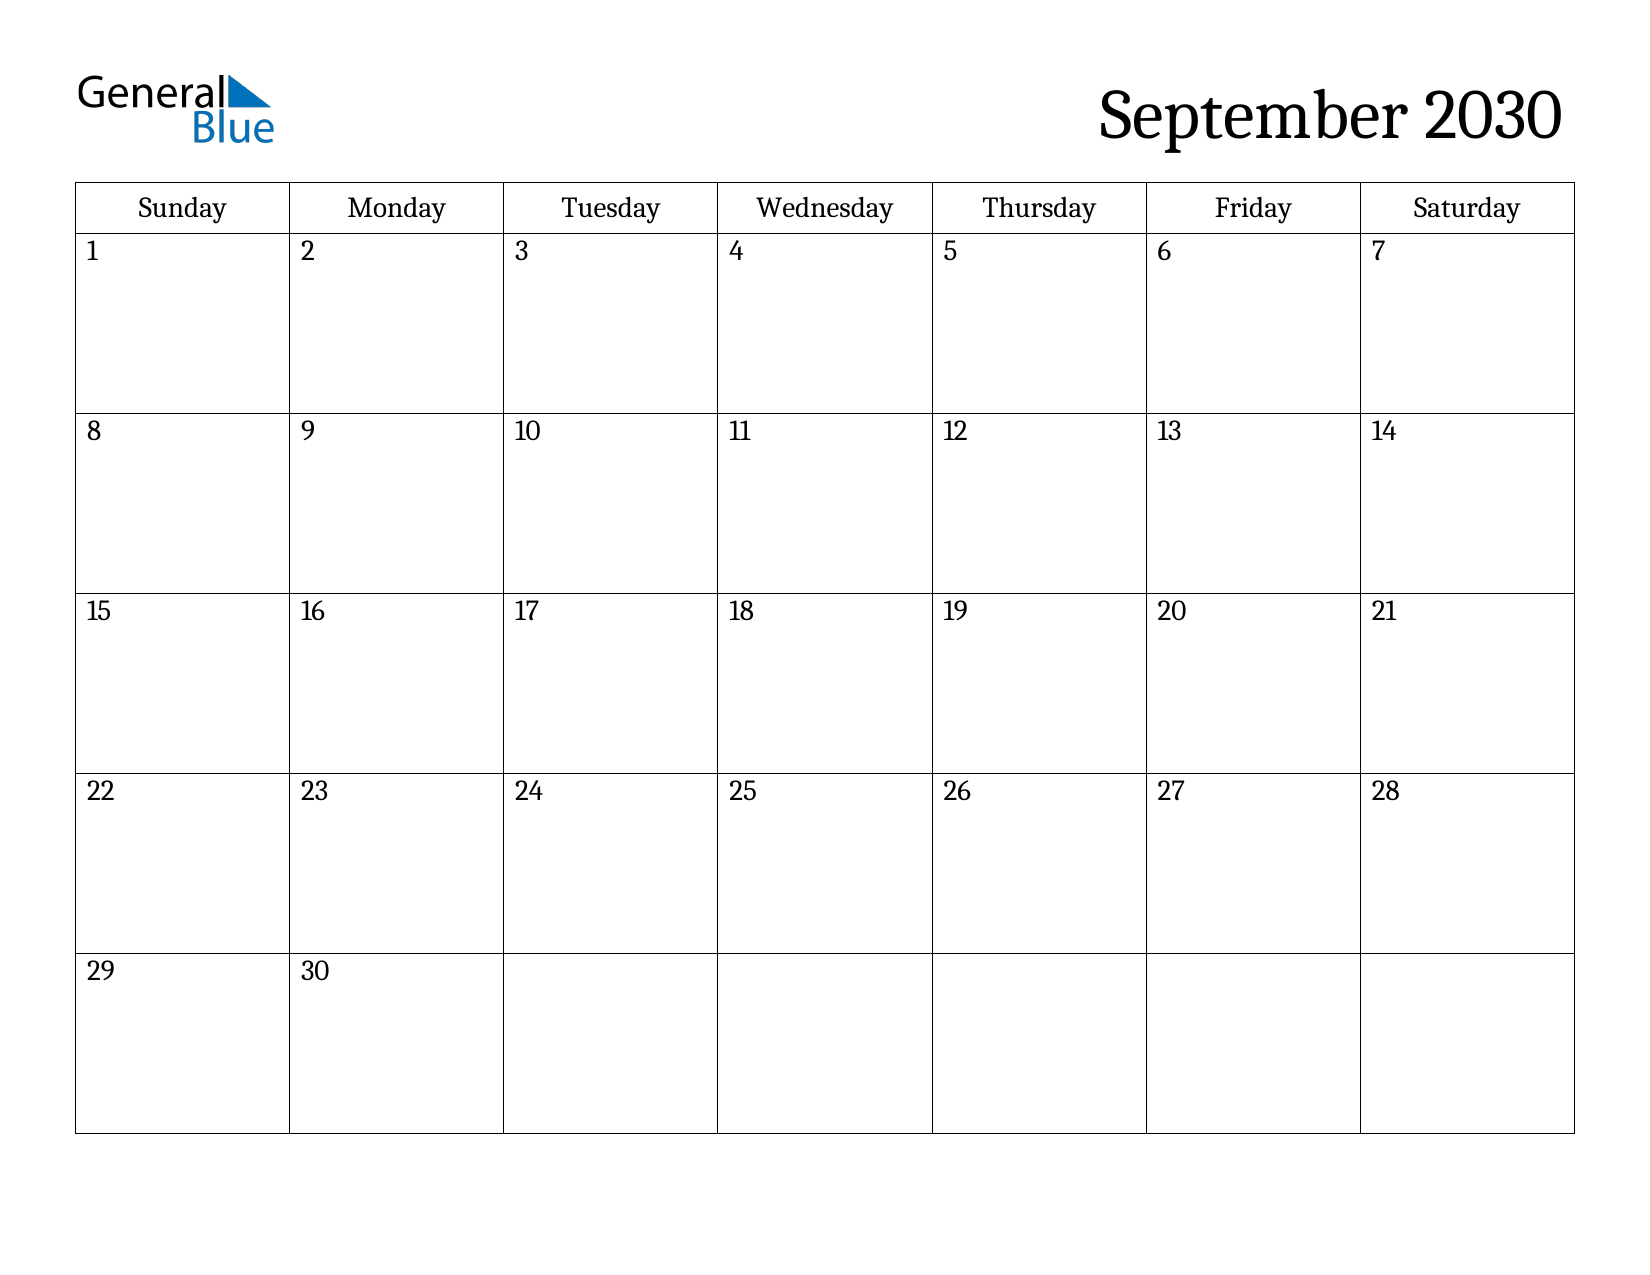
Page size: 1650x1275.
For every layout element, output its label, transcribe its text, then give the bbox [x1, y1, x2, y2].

table_cell [1147, 267, 1360, 413]
table_cell [290, 988, 503, 1133]
table_cell [718, 954, 932, 987]
table_cell 7 [1361, 234, 1574, 267]
table_cell [290, 627, 503, 773]
table_cell [504, 988, 717, 1133]
table_cell 30 [290, 954, 503, 987]
table_cell [1361, 267, 1574, 413]
table_cell 28 [1361, 774, 1574, 807]
table_cell [76, 448, 289, 593]
picture [78, 75, 274, 143]
table_cell [504, 954, 717, 987]
table_cell 6 [1147, 234, 1360, 267]
table_cell 3 [504, 234, 717, 267]
table_cell [718, 267, 932, 413]
table_cell 21 [1361, 594, 1574, 627]
table_cell [718, 627, 932, 773]
table_cell [1147, 808, 1360, 953]
table_header [76, 75, 503, 182]
table_cell [933, 627, 1146, 773]
table_cell [76, 988, 289, 1133]
table_cell [718, 988, 932, 1133]
table_cell 9 [290, 414, 503, 447]
table_cell [1361, 988, 1574, 1133]
table_cell [1361, 627, 1574, 773]
table_cell [718, 448, 932, 593]
table_cell [504, 627, 717, 773]
table_cell 26 [933, 774, 1146, 807]
table_cell 15 [76, 594, 289, 627]
table_cell 17 [504, 594, 717, 627]
table_cell [933, 954, 1146, 987]
table_cell [718, 808, 932, 953]
table_cell [933, 988, 1146, 1133]
table_cell [1147, 988, 1360, 1133]
table_header September 2030 [504, 75, 1574, 182]
table_cell Thursday [933, 183, 1146, 233]
table_cell [76, 267, 289, 413]
table_cell 13 [1147, 414, 1360, 447]
table_cell [1361, 808, 1574, 953]
table_cell [504, 448, 717, 593]
table_cell 16 [290, 594, 503, 627]
table_cell [933, 267, 1146, 413]
table_cell [1361, 954, 1574, 987]
table_cell [290, 448, 503, 593]
table_cell 27 [1147, 774, 1360, 807]
table_cell [290, 808, 503, 953]
table_cell 5 [933, 234, 1146, 267]
table_cell [1147, 627, 1360, 773]
table_cell [1361, 448, 1574, 593]
table_cell 24 [504, 774, 717, 807]
table_cell Wednesday [718, 183, 932, 233]
table_cell 11 [718, 414, 932, 447]
table_cell 8 [76, 414, 289, 447]
table_cell 23 [290, 774, 503, 807]
table_cell Monday [290, 183, 503, 233]
table_cell [76, 808, 289, 953]
table_cell 12 [933, 414, 1146, 447]
table_cell 4 [718, 234, 932, 267]
table_cell 2 [290, 234, 503, 267]
table_cell 19 [933, 594, 1146, 627]
table_cell [290, 267, 503, 413]
table_cell 1 [76, 234, 289, 267]
table_cell [933, 448, 1146, 593]
table_cell 14 [1361, 414, 1574, 447]
table_cell Saturday [1361, 183, 1574, 233]
table_cell [504, 808, 717, 953]
table_cell 18 [718, 594, 932, 627]
table_cell [504, 267, 717, 413]
table_cell [1147, 448, 1360, 593]
table_cell 20 [1147, 594, 1360, 627]
table_cell 10 [504, 414, 717, 447]
table_cell 29 [76, 954, 289, 987]
table_cell Sunday [76, 183, 289, 233]
table_cell 22 [76, 774, 289, 807]
table_cell 25 [718, 774, 932, 807]
table_cell [76, 627, 289, 773]
table_cell [1147, 954, 1360, 987]
table_cell Tuesday [504, 183, 717, 233]
table_cell [933, 808, 1146, 953]
table_cell Friday [1147, 183, 1360, 233]
